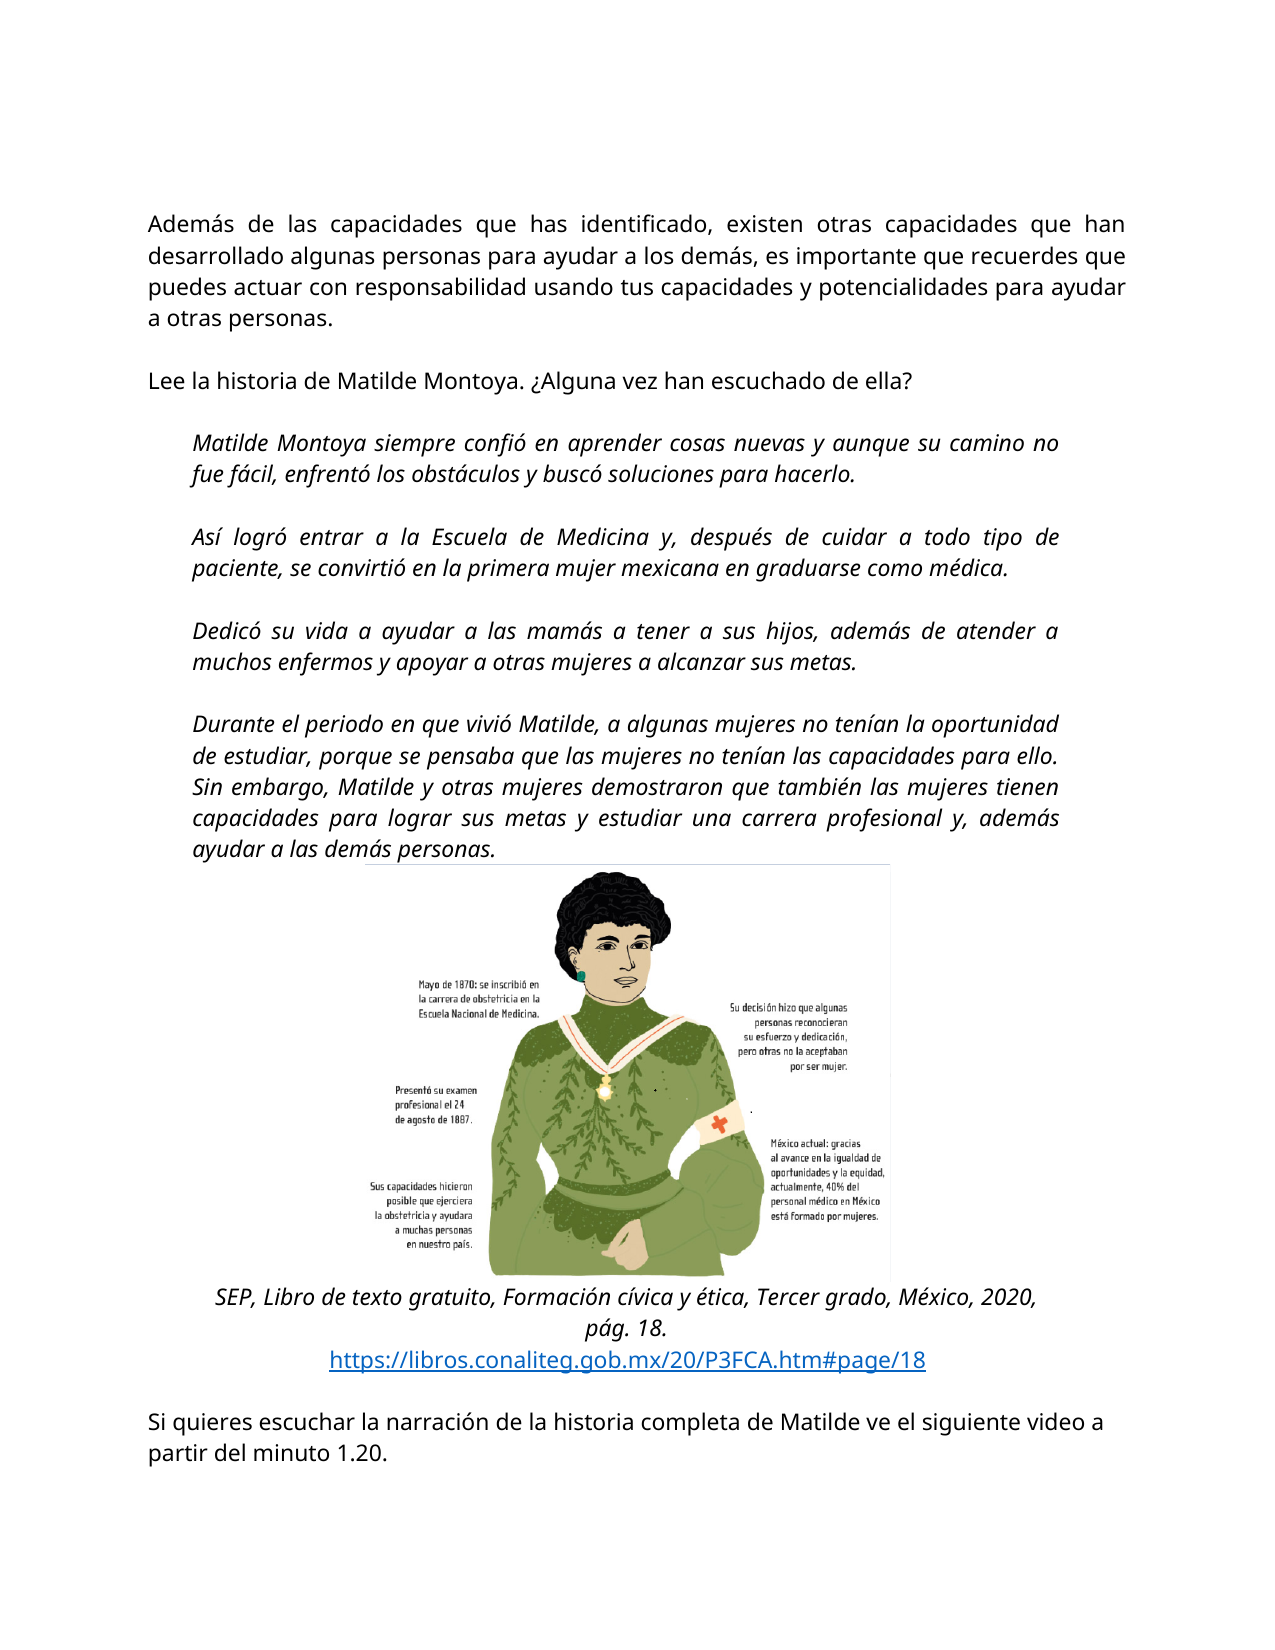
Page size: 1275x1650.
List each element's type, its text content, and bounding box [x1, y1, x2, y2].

text https://libros.conaliteg.gob.mx/20/P3FCA.htm#page/18 [192, 1343, 1063, 1375]
text Matilde Montoya siempre confió en aprender cosas nuevas y aunque su camino no fue fácil, enfrentó los obstáculos y buscó soluciones para hacerlo. [192, 427, 1063, 490]
text Durante el periodo en que vivió Matilde, a algunas mujeres no tenían la oportunidad de estudiar, porque se pensaba que las mujeres no tenían las capacidades para ello. Sin embargo, Matilde y otras mujeres demostraron que también las mujeres tienen capacidades para lograr sus metas y estudiar una carrera profesional y, además ayudar a las demás personas. [192, 708, 1063, 865]
picture [365, 864, 891, 1282]
text Lee la historia de Matilde Montoya. ¿Alguna vez han escuchado de ella? [148, 365, 1127, 396]
text Además de las capacidades que has identificado, existen otras capacidades que han desarrollado algunas personas para ayudar a los demás, es importante que recuerdes que puedes actuar con responsabilidad usando tus capacidades y potencialidades para ayudar a otras personas. [148, 208, 1127, 333]
text Si quieres escuchar la narración de la historia completa de Matilde ve el siguiente video a partir del minuto 1.20. [148, 1406, 1122, 1468]
text SEP, Libro de texto gratuito, Formación cívica y ética, Tercer grado, México, 2020, pág. 18. [192, 1281, 1063, 1343]
text Así logró entrar a la Escuela de Medicina y, después de cuidar a todo tipo de paciente, se convirtió en la primera mujer mexicana en graduarse como médica. [192, 521, 1063, 583]
text Dedicó su vida a ayudar a las mamás a tener a sus hijos, además de atender a muchos enfermos y apoyar a otras mujeres a alcanzar sus metas. [192, 615, 1063, 677]
